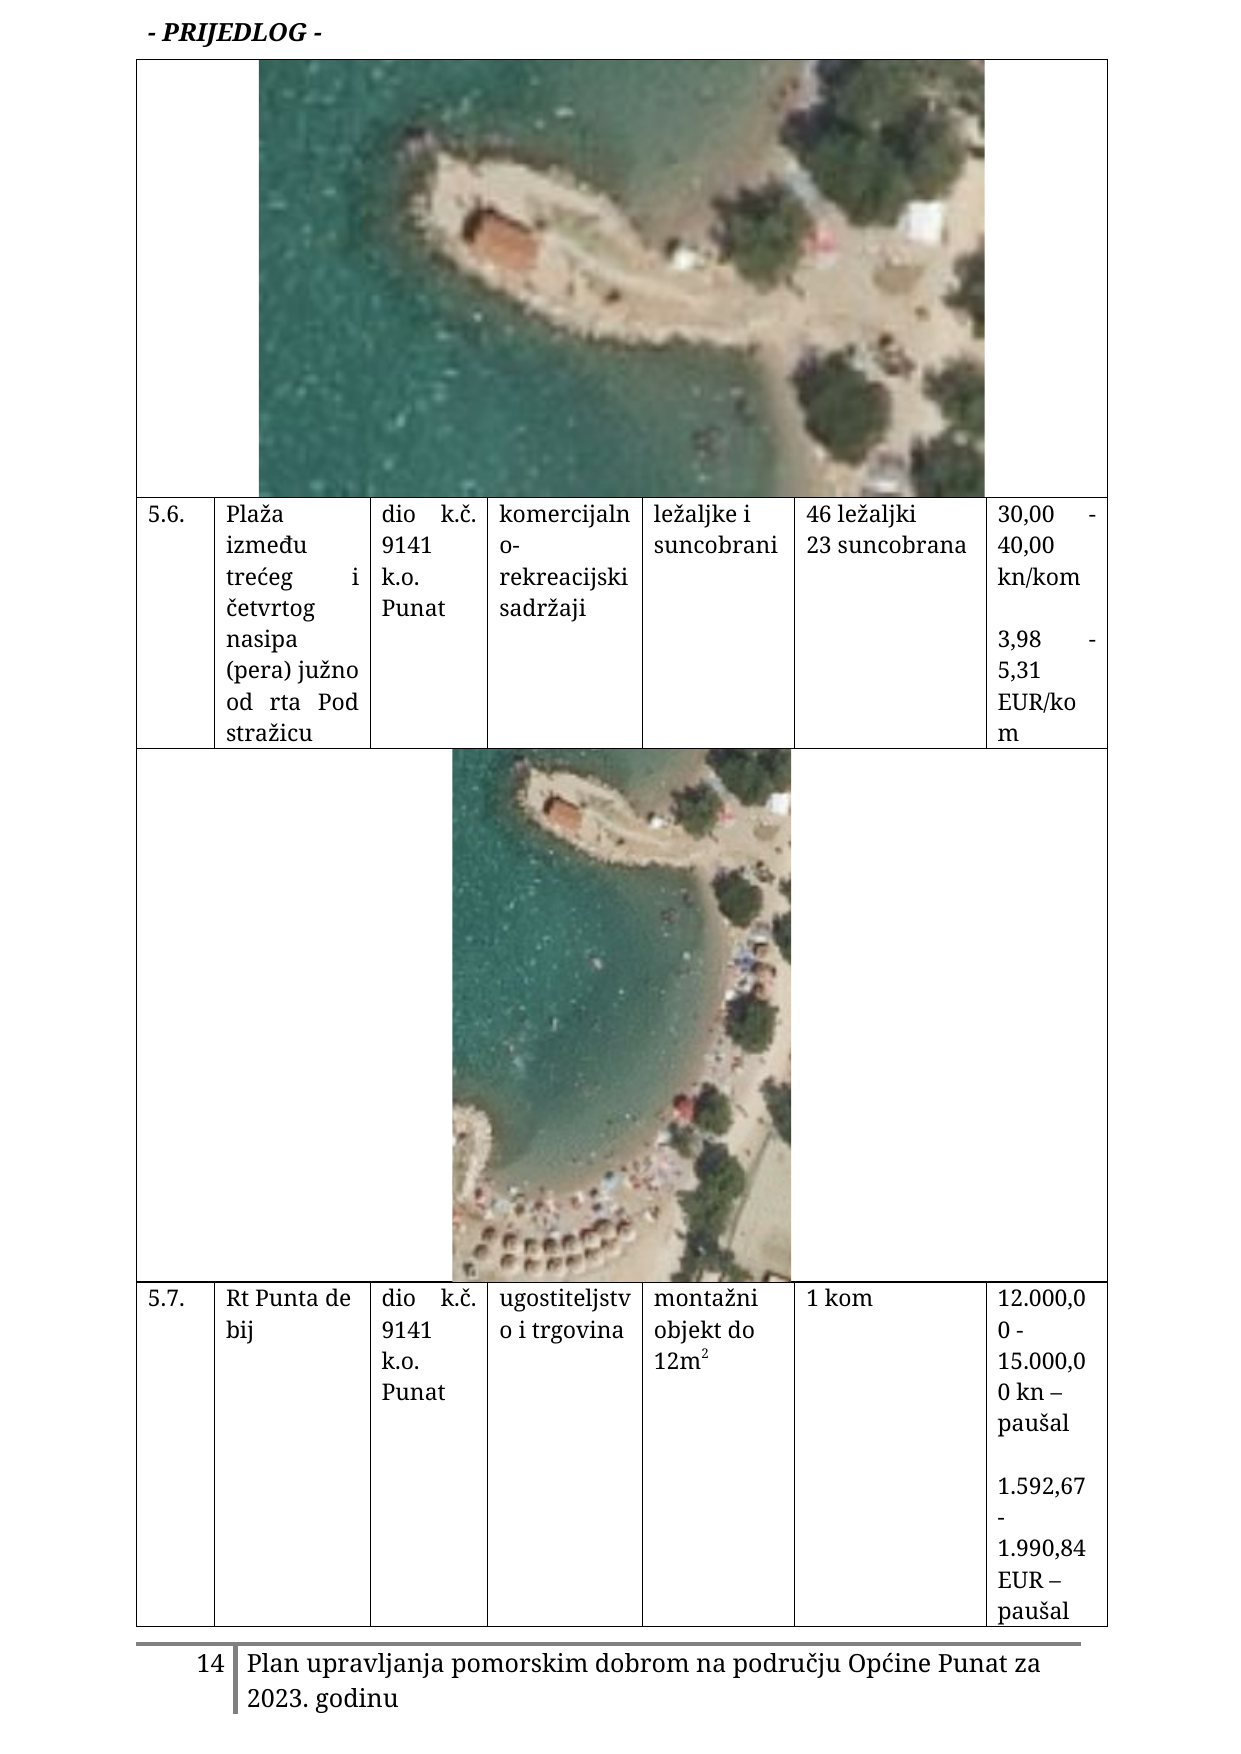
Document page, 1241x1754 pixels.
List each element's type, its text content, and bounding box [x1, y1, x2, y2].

table_cell [137, 60, 258, 497]
table_cell komercijalno-rekreacijski sadržaji [488, 498, 642, 748]
table_cell dio k.č. 9141 k.o. Punat [371, 498, 487, 748]
table_cell [985, 60, 1107, 497]
picture [258, 60, 985, 497]
table_cell ležaljke i suncobrani [643, 498, 794, 748]
table_cell 5.7. [137, 1283, 214, 1626]
table_cell [137, 749, 452, 1281]
table_cell montažni objekt do 12m2 [643, 1283, 794, 1626]
table_cell 5.6. [137, 498, 214, 748]
table_cell ugostiteljstvo i trgovina [488, 1283, 642, 1626]
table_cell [371, 1283, 487, 1626]
table_cell 46 ležaljki 23 suncobrana [795, 498, 986, 748]
table_cell 1 kom [795, 1283, 986, 1626]
table_cell Plaža između trećeg i četvrtog nasipa (pera) južno od rta Pod stražicu [215, 498, 370, 748]
picture [452, 749, 792, 1282]
table_cell Rt Punta de bij [215, 1283, 370, 1626]
table_cell 12.000,00 - 15.000,00 kn – paušal 1.592,67 - 1.990,84 EUR – paušal [987, 1283, 1107, 1626]
table_cell [792, 749, 1107, 1281]
table_cell 30,00 -40,00 kn/kom 3,98 - 5,31 EUR/kom [987, 498, 1107, 748]
